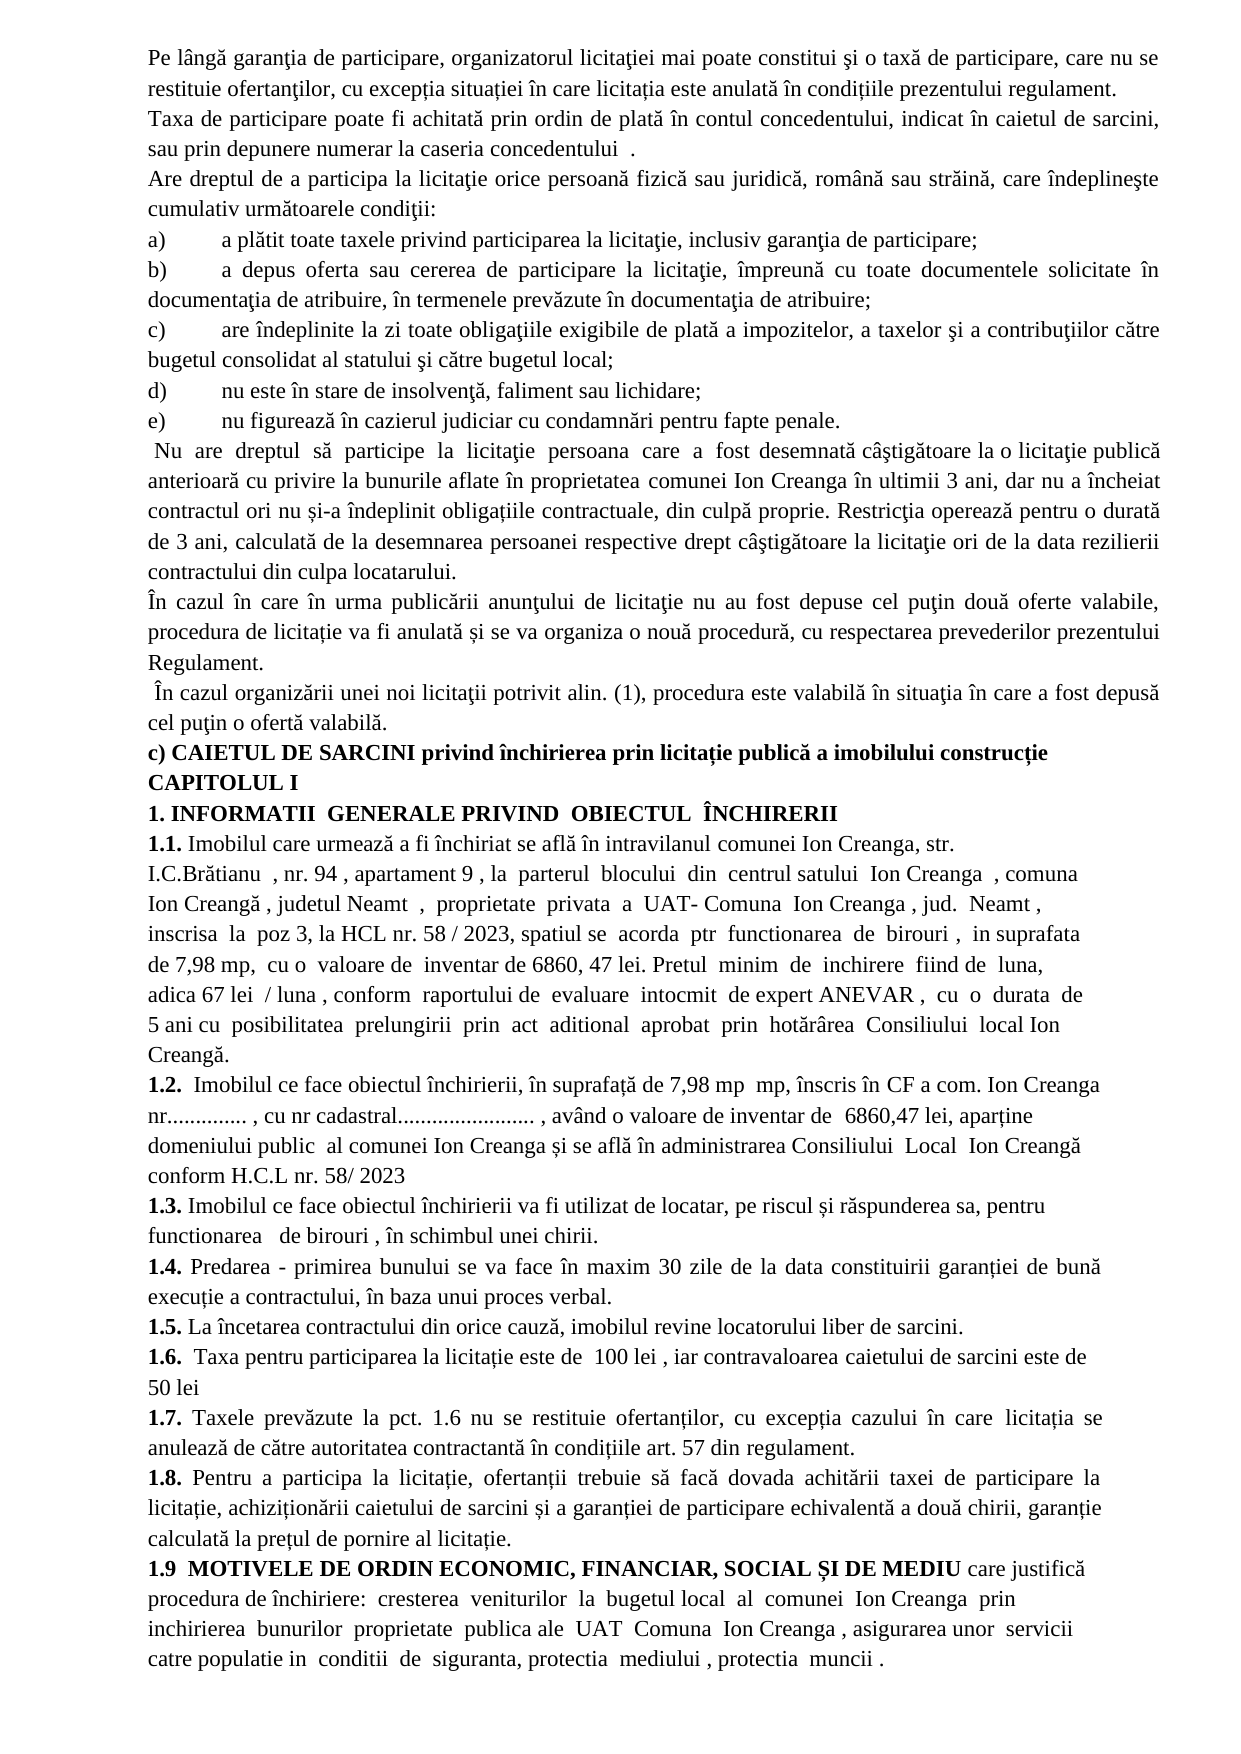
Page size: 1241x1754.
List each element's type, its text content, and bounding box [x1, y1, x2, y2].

text Pe lângă garanţia de participare, organizatorul licitaţiei mai poate constitui şi o taxă de participare, care nu se restituie ofertanţilor, cu excepția situației în care licitația este anulată în condițiile prezentului regulament. [148, 44, 1161, 101]
text Are dreptul de a participa la licitaţie orice persoană fizică sau juridică, română sau străină, care îndeplineşte cumulativ următoarele condiţii: [148, 165, 1161, 222]
text 1. INFORMATII GENERALE PRIVIND OBIECTUL ÎNCHIRERII [148, 799, 1097, 826]
text Nu are dreptul să participe la licitaţie persoana care a fost desemnată câştigătoare la o licitaţie publică anterioară cu privire la bunurile aflate în proprietatea comunei Ion Creanga în ultimii 3 ani, dar nu a încheiat contractul ori nu și-a îndeplinit obligațiile contractuale, din culpă proprie. Restricţia operează pentru o durată de 3 ani, calculată de la desemnarea persoanei respective drept câştigătoare la licitaţie ori de la data rezilierii contractului din culpa locatarului. [148, 437, 1161, 584]
text 1.7. Taxele prevăzute la pct. 1.6 nu se restituie ofertanților, cu excepția cazului în care licitația se anulează de către autoritatea contractantă în condițiile art. 57 din regulament. [148, 1404, 1103, 1460]
text 1.8. Pentru a participa la licitație, ofertanții trebuie să facă dovada achitării taxei de participare la licitație, achiziționării caietului de sarcini și a garanției de participare echivalentă a două chirii, garanție calculată la prețul de pornire al licitație. [148, 1464, 1103, 1551]
text 1.1. Imobilul care urmează a fi închiriat se află în intravilanul comunei Ion Creanga, str. I.C.Brătianu , nr. 94 , apartament 9 , la parterul blocului din centrul satului Ion Creanga , comuna Ion Creangă , judetul Neamt , proprietate privata a UAT- Comuna Ion Creanga , jud. Neamt , inscrisa la poz 3, la HCL nr. 58 / 2023, spatiul se acorda ptr functionarea de birouri , in suprafata de 7,98 mp, cu o valoare de inventar de 6860, 47 lei. Pretul minim de inchirere fiind de luna, adica 67 lei / luna , conform raportului de evaluare intocmit de expert ANEVAR , cu o durata de 5 ani cu posibilitatea prelungirii prin act aditional aprobat prin hotărârea Consiliului local Ion Creangă. [148, 830, 1097, 1068]
text 1.5. La încetarea contractului din orice cauză, imobilul revine locatorului liber de sarcini. [148, 1313, 1103, 1339]
text 1.4. Predarea - primirea bunului se va face în maxim 30 zile de la data constituirii garanției de bună execuție a contractului, în baza unui proces verbal. [148, 1253, 1103, 1309]
list nu figurează în cazierul judiciar cu condamnări pentru fapte penale. [148, 407, 1161, 433]
text Taxa de participare poate fi achitată prin ordin de plată în contul concedentului, indicat în caietul de sarcini, sau prin depunere numerar la caseria concedentului . [148, 105, 1161, 161]
list are îndeplinite la zi toate obligaţiile exigibile de plată a impozitelor, a taxelor şi a contribuţiilor către bugetul consolidat al statului şi către bugetul local; [148, 316, 1161, 373]
text În cazul în care în urma publicării anunţului de licitaţie nu au fost depuse cel puţin două oferte valabile, procedura de licitație va fi anulată și se va organiza o nouă procedură, cu respectarea prevederilor prezentului Regulament. [148, 588, 1161, 675]
text 1.6. Taxa pentru participarea la licitație este de 100 lei , iar contravaloarea caietului de sarcini este de 50 lei [148, 1343, 1103, 1400]
text c) CAIETUL DE SARCINI privind închirierea prin licitație publică a imobilului construcție [148, 739, 1161, 766]
list nu este în stare de insolvenţă, faliment sau lichidare; [148, 377, 1161, 403]
text 1.3. Imobilul ce face obiectul închirierii va fi utilizat de locatar, pe riscul și răspunderea sa, pentru functionarea de birouri , în schimbul unei chirii. [148, 1192, 1151, 1249]
list a depus oferta sau cererea de participare la licitaţie, împreună cu toate documentele solicitate în documentaţia de atribuire, în termenele prevăzute în documentaţia de atribuire; [148, 256, 1161, 312]
list a plătit toate taxele privind participarea la licitaţie, inclusiv garanţia de participare; [148, 226, 1161, 252]
text În cazul organizării unei noi licitaţii potrivit alin. (1), procedura este valabilă în situaţia în care a fost depusă cel puţin o ofertă valabilă. [148, 679, 1161, 735]
text 1.9 MOTIVELE DE ORDIN ECONOMIC, FINANCIAR, SOCIAL ȘI DE MEDIU care justifică procedura de închiriere: cresterea veniturilor la bugetul local al comunei Ion Creanga prin inchirierea bunurilor proprietate publica ale UAT Comuna Ion Creanga , asigurarea unor servicii catre populatie in conditii de siguranta, protectia mediului , protectia muncii . [148, 1555, 1097, 1672]
text CAPITOLUL I [148, 769, 1097, 796]
text 1.2. Imobilul ce face obiectul închirierii, în suprafață de 7,98 mp mp, înscris în CF a com. Ion Creanga nr.............. , cu nr cadastral........................ , având o valoare de inventar de 6860,47 lei, aparține domeniului public al comunei Ion Creanga și se află în administrarea Consiliului Local Ion Creangă conform H.C.L nr. 58/ 2023 [148, 1071, 1103, 1188]
